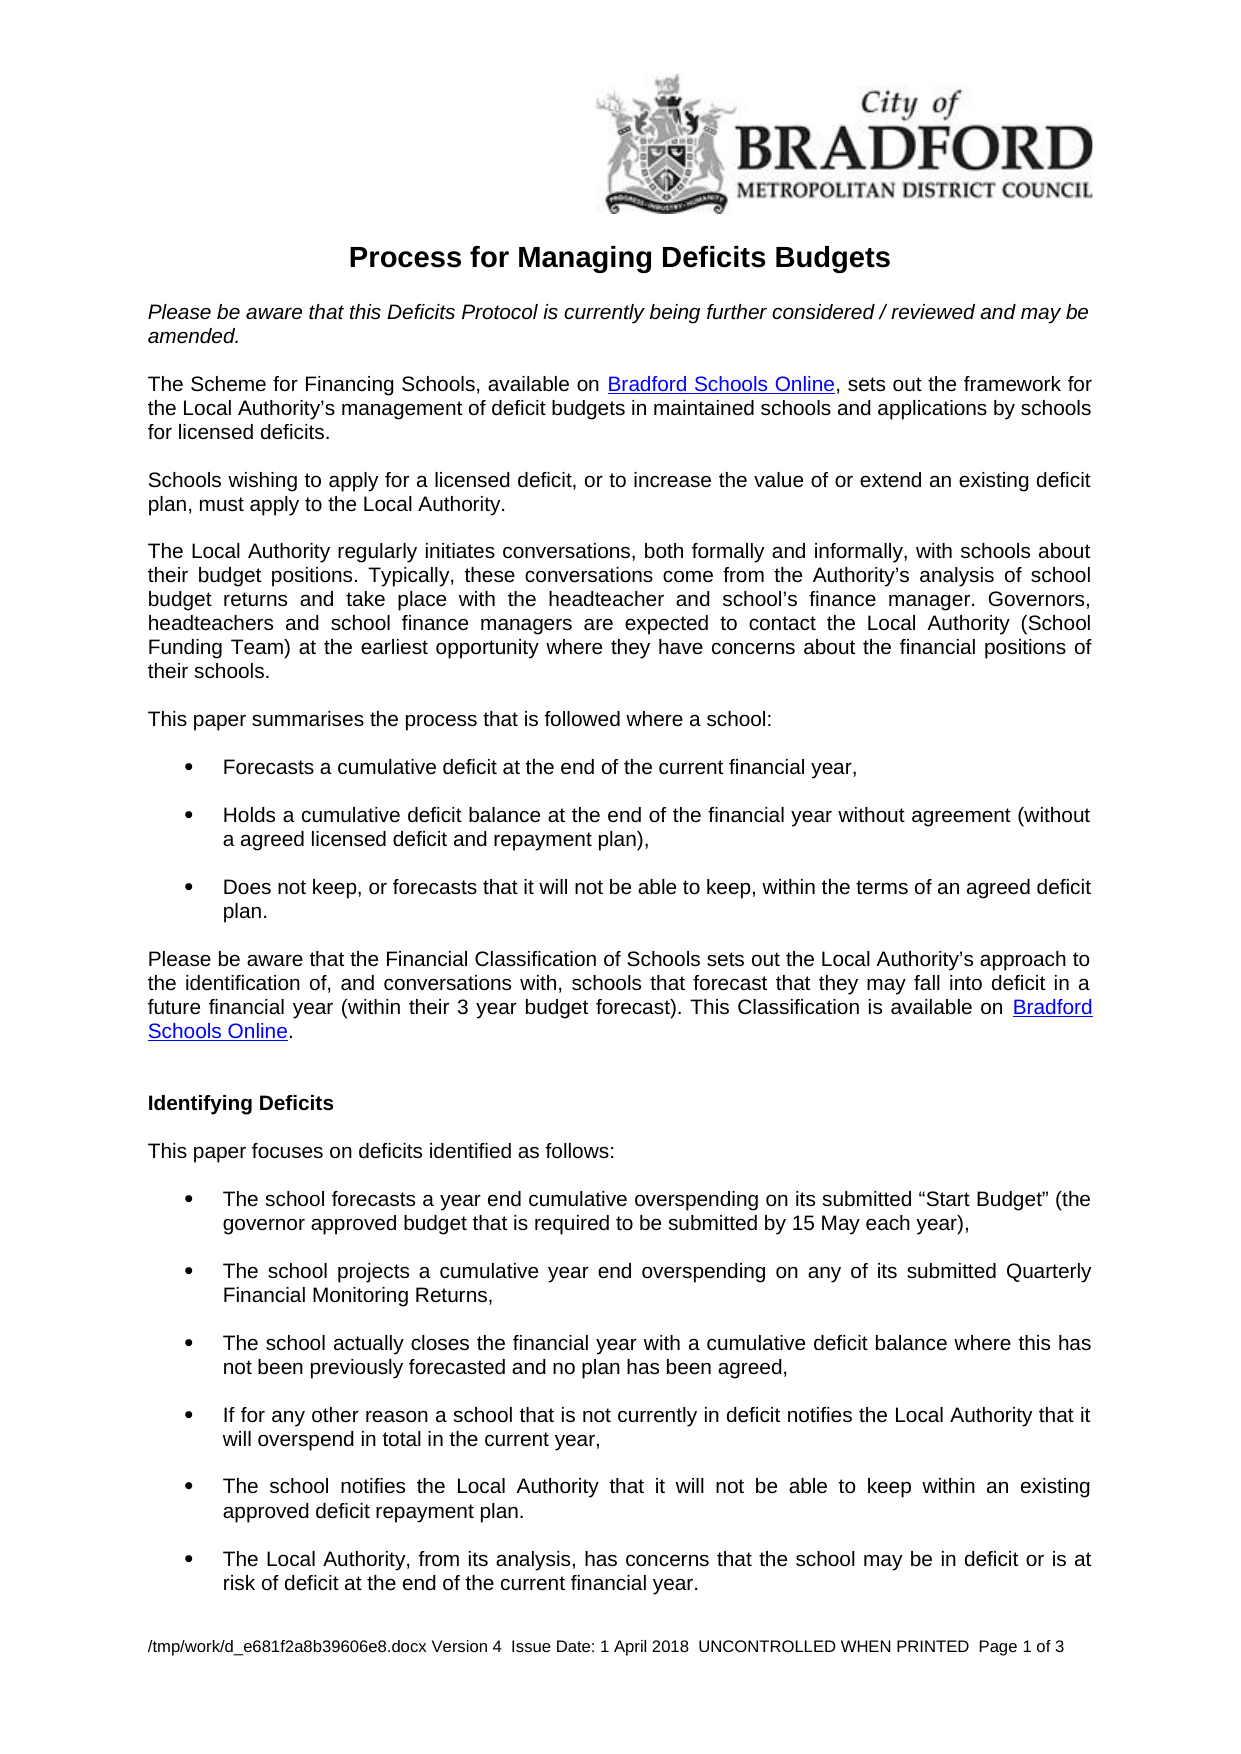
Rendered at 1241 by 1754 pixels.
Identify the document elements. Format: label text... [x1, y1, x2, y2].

text Process for Managing Deficits Budgets [148, 240, 1092, 273]
list The school projects a cumulative year end overspending on any of its submitted Quarterly Financial Monitoring Returns, [185, 1258, 1092, 1306]
text Identifying Deficits [148, 1091, 1092, 1114]
text Please be aware that this Deficits Protocol is currently being further considered / reviewed and may be amended. [148, 300, 1092, 348]
text The Local Authority regularly initiates conversations, both formally and informally, with schools about their budget positions. Typically, these conversations come from the Authority’s analysis of school budget returns and take place with the headteacher and school’s finance manager. Governors, headteachers and school finance managers are expected to contact the Local Authority (School Funding Team) at the earliest opportunity where they have concerns about the financial positions of their schools. [148, 539, 1092, 683]
list Does not keep, or forecasts that it will not be able to keep, within the terms of an agreed deficit plan. [185, 875, 1092, 923]
list The school actually closes the financial year with a cumulative deficit balance where this has not been previously forecasted and no plan has been agreed, [185, 1330, 1092, 1378]
list The school forecasts a year end cumulative overspending on its submitted “Start Budget” (the governor approved budget that is required to be submitted by 15 May each year), [185, 1186, 1092, 1234]
list The school notifies the Local Authority that it will not be able to keep within an existing approved deficit repayment plan. [185, 1474, 1092, 1522]
list Holds a cumulative deficit balance at the end of the financial year without agreement (without a agreed licensed deficit and repayment plan), [185, 803, 1092, 851]
picture [595, 73, 1093, 214]
text Please be aware that the Financial Classification of Schools sets out the Local Authority’s approach to the identification of, and conversations with, schools that forecast that they may fall into deficit in a future financial year (within their 3 year budget forecast). This Classification is available on Bradford Schools Online. [148, 947, 1092, 1043]
list Forecasts a cumulative deficit at the end of the current financial year, [185, 755, 1092, 779]
text Schools wishing to apply for a licensed deficit, or to increase the value of or extend an existing deficit plan, must apply to the Local Authority. [148, 467, 1092, 515]
list The Local Authority, from its analysis, has concerns that the school may be in deficit or is at risk of deficit at the end of the current financial year. [185, 1546, 1092, 1594]
text This paper summarises the process that is followed where a school: [148, 707, 1092, 731]
text This paper focuses on deficits identified as follows: [148, 1138, 1092, 1162]
list If for any other reason a school that is not currently in deficit notifies the Local Authority that it will overspend in total in the current year, [185, 1402, 1092, 1450]
text The Scheme for Financing Schools, available on Bradford Schools Online, sets out the framework for the Local Authority’s management of deficit budgets in maintained schools and applications by schools for licensed deficits. [148, 372, 1092, 443]
